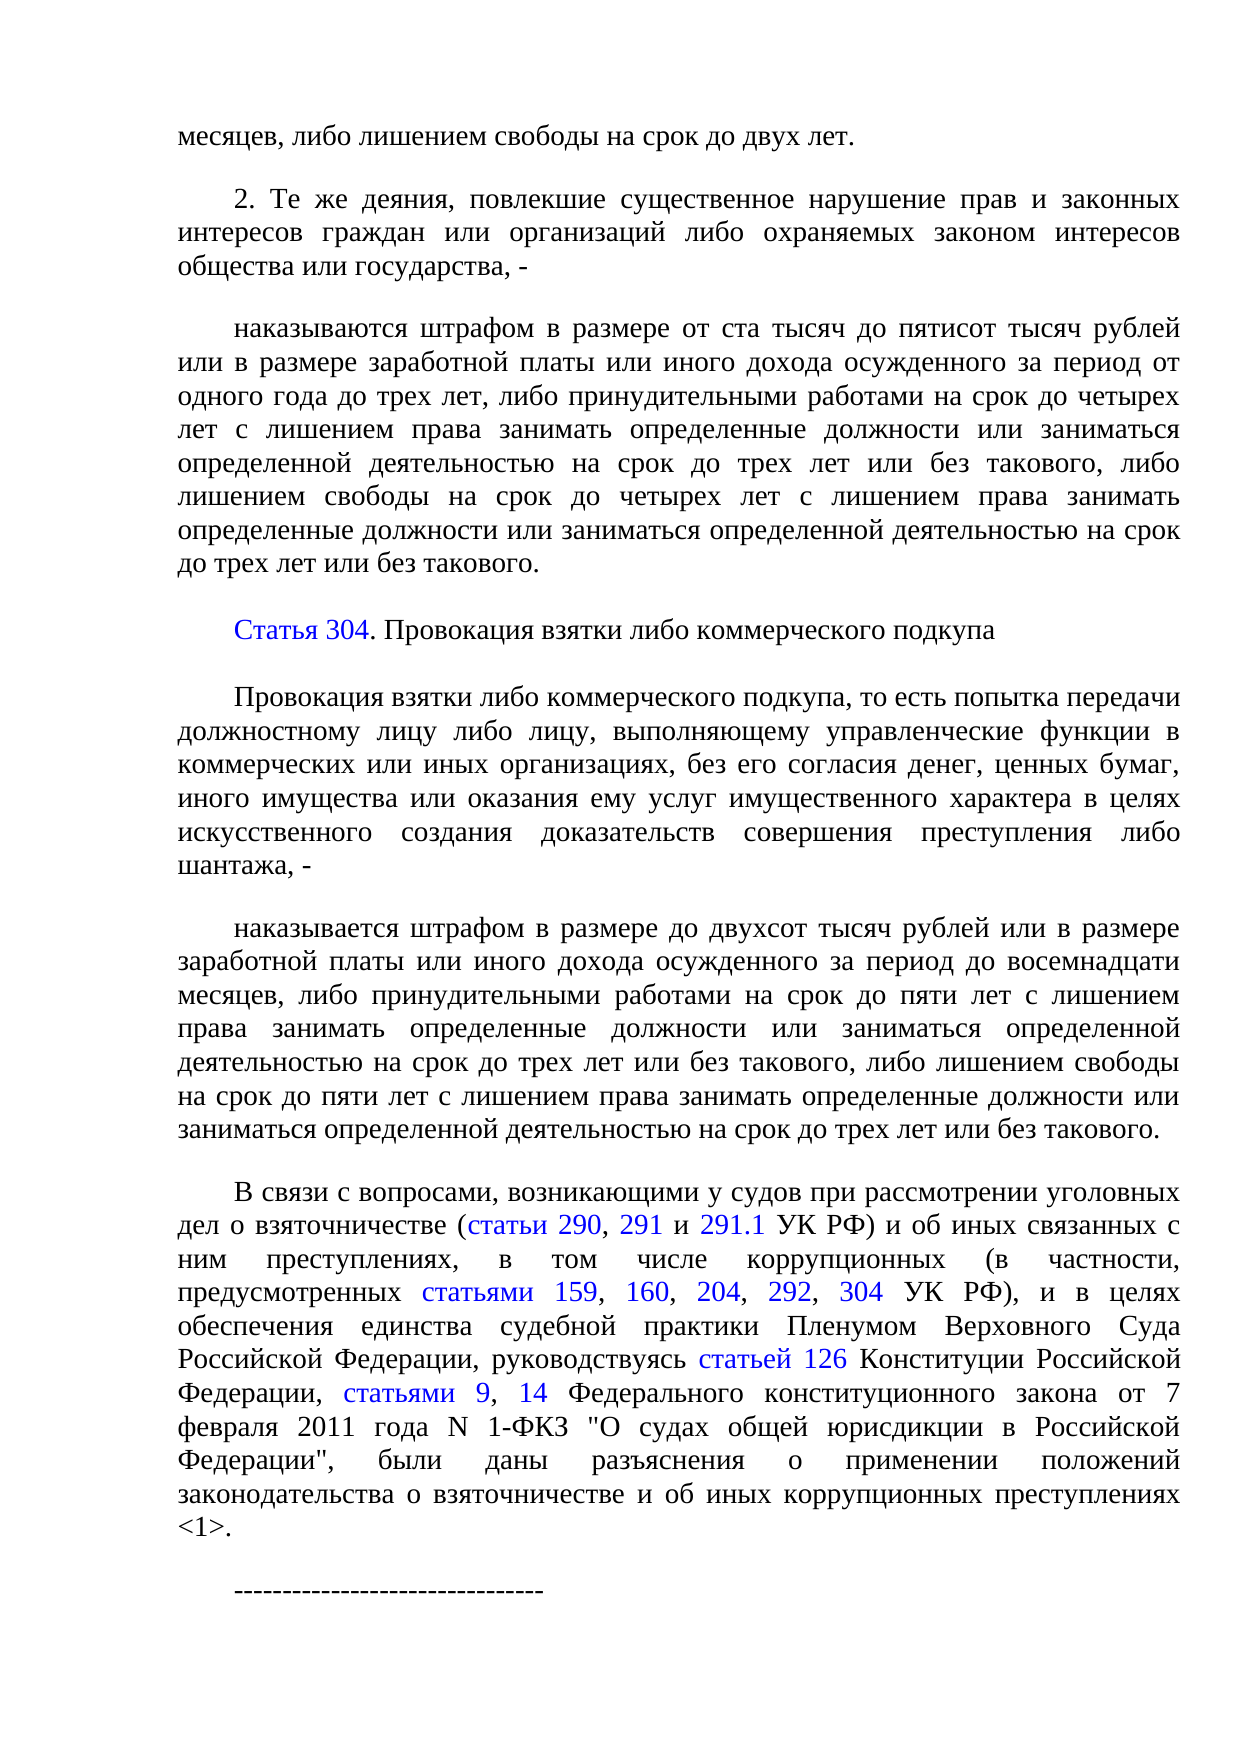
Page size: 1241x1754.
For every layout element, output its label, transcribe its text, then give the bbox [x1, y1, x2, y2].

text -------------------------------- [177, 1572, 1181, 1606]
text наказывается штрафом в размере до двухсот тысяч рублей или в размере заработной платы или иного дохода осужденного за период до восемнадцати месяцев, либо принудительными работами на срок до пяти лет с лишением права занимать определенные должности или заниматься определенной деятельностью на срок до трех лет или без такового, либо лишением свободы на срок до пяти лет с лишением права занимать определенные должности или заниматься определенной деятельностью на срок до трех лет или без такового. [177, 910, 1181, 1145]
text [177, 118, 1181, 152]
text наказываются штрафом в размере от ста тысяч до пятисот тысяч рублей или в размере заработной платы или иного дохода осужденного за период от одного года до трех лет, либо принудительными работами на срок до четырех лет с лишением права занимать определенные должности или заниматься определенной деятельностью на срок до трех лет или без такового, либо лишением свободы на срок до четырех лет с лишением права занимать определенные должности или заниматься определенной деятельностью на срок до трех лет или без такового. [177, 311, 1181, 579]
text 2. Те же деяния, повлекшие существенное нарушение прав и законных интересов граждан или организаций либо охраняемых законом интересов общества или государства, - [177, 181, 1181, 281]
text Статья 304. Провокация взятки либо коммерческого подкупа [177, 612, 1181, 646]
text Провокация взятки либо коммерческого подкупа, то есть попытка передачи должностному лицу либо лицу, выполняющему управленческие функции в коммерческих или иных организациях, без его согласия денег, ценных бумаг, иного имущества или оказания ему услуг имущественного характера в целях искусственного создания доказательств совершения преступления либо шантажа, - [177, 679, 1181, 881]
text В связи с вопросами, возникающими у судов при рассмотрении уголовных дел о взяточничестве (статьи 290, 291 и 291.1 УК РФ) и об иных связанных с ним преступлениях, в том числе коррупционных (в частности, предусмотренных статьями 159, 160, 204, 292, 304 УК РФ), и в целях обеспечения единства судебной практики Пленумом Верховного Суда Российской Федерации, руководствуясь статьей 126 Конституции Российской Федерации, статьями 9, 14 Федерального конституционного закона от 7 февраля 2011 года N 1-ФКЗ "О судах общей юрисдикции в Российской Федерации", были даны разъяснения о применении положений законодательства о взяточничестве и об иных коррупционных преступлениях <1>. [177, 1174, 1181, 1543]
